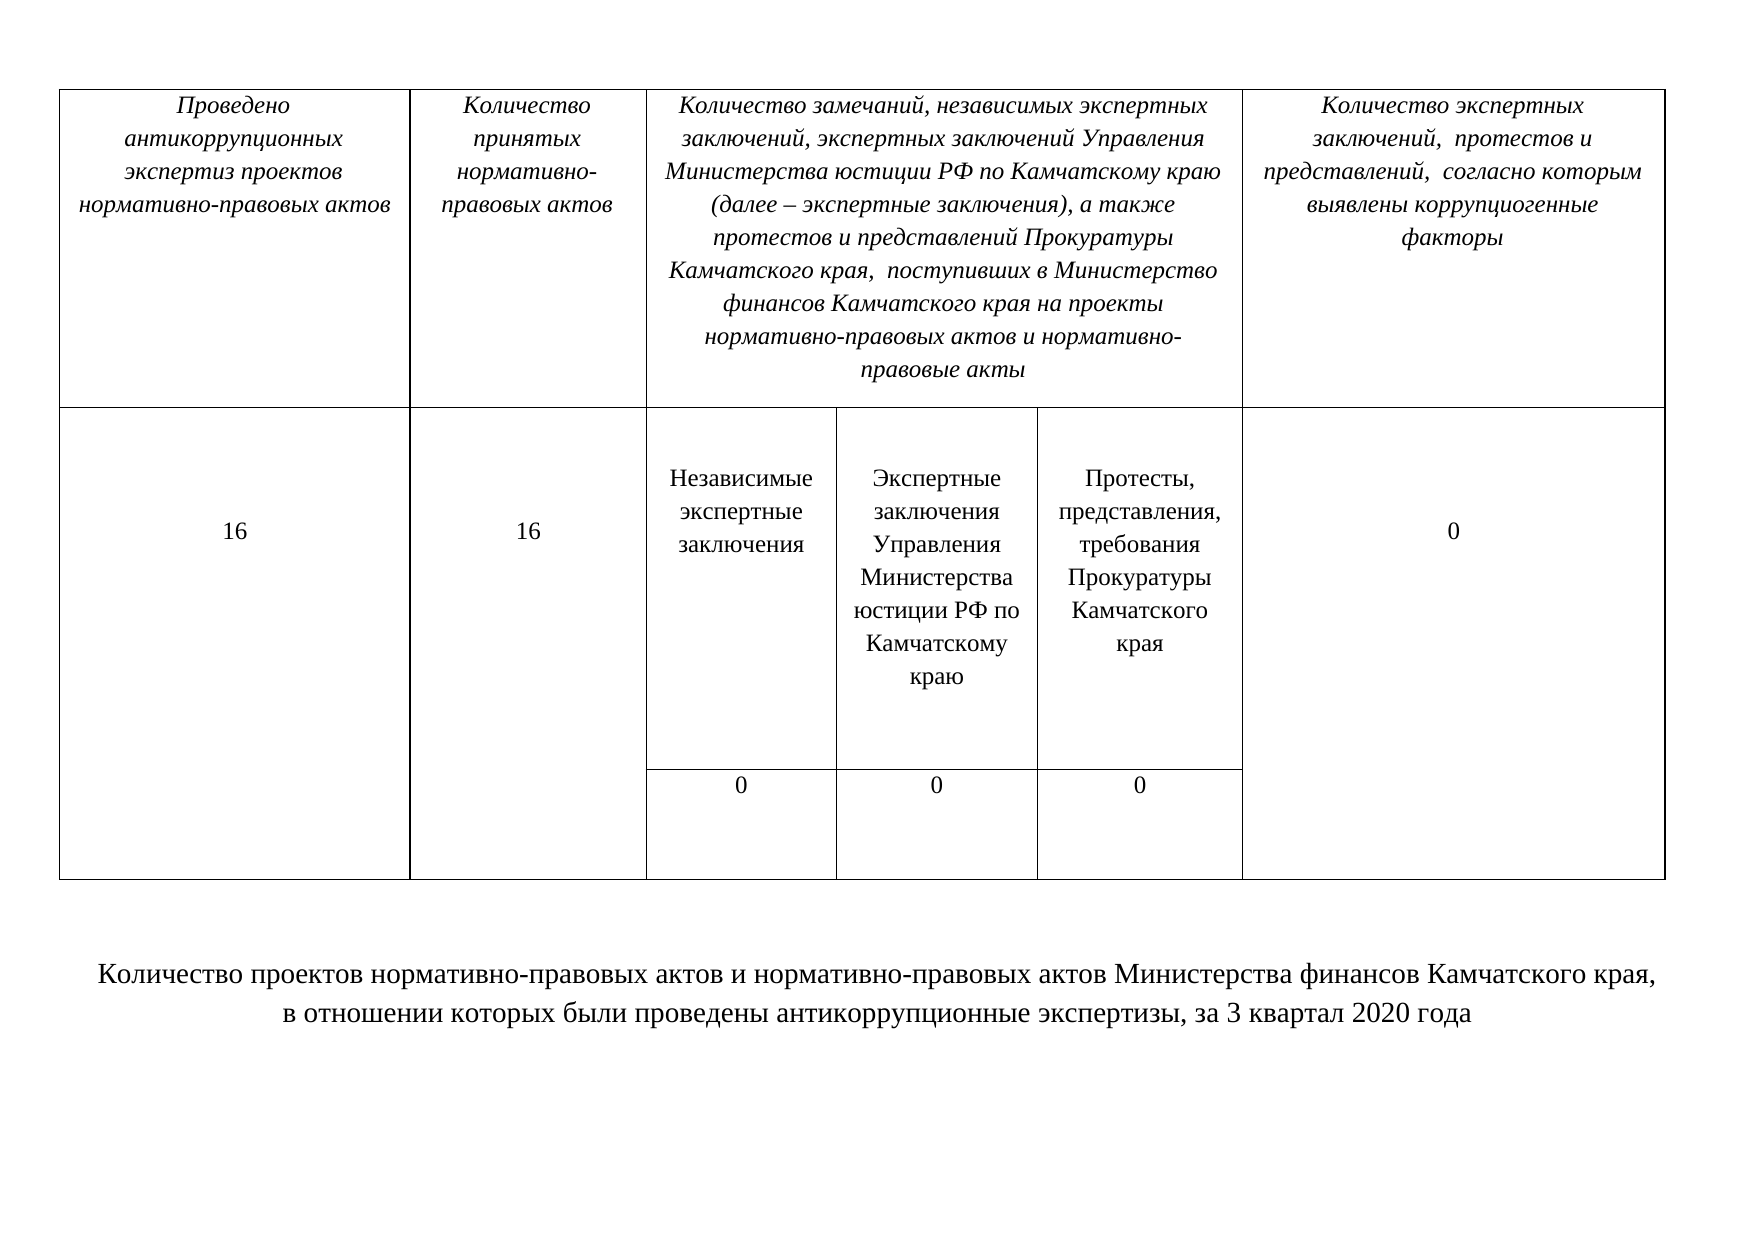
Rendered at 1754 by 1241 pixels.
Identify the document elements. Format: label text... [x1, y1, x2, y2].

table_cell [1038, 408, 1242, 462]
text в отношении которых были проведены антикоррупционные экспертизы, за 3 квартал 2020 года [59, 995, 1695, 1029]
text Количество проектов нормативно-правовых актов и нормативно-правовых актов Министерства финансов Камчатского края, [59, 957, 1695, 990]
table_header Количество замечаний, независимых экспертных заключений, экспертных заключений Управления Министерства юстиции РФ по Камчатскому краю (далее – экспертные заключения), а также протестов и представлений Прокуратуры Камчатского края, поступивших в Министерство финансов Камчатского края на проекты нормативно-правовых актов и нормативно-правовые акты [647, 90, 1242, 407]
table_cell 16 [60, 408, 409, 878]
table_cell 0 [1243, 408, 1664, 878]
table_header Количество экспертных заключений, протестов и представлений, согласно которым выявлены коррупциогенные факторы [1243, 90, 1664, 407]
table_header Проведено антикоррупционных экспертиз проектов нормативно-правовых актов [60, 90, 409, 407]
table_cell Экспертные заключения Управления Министерства юстиции РФ по Камчатскому краю [837, 462, 1037, 769]
table_header Количество принятых нормативно-правовых актов [411, 90, 646, 407]
table_cell 16 [411, 408, 646, 878]
table_cell [647, 408, 836, 462]
table_cell [1038, 824, 1242, 878]
table_cell [837, 408, 1037, 462]
table_cell [837, 824, 1037, 878]
table_cell Протесты, представления, требования Прокуратуры Камчатского края [1038, 462, 1242, 769]
table_cell 0 [1038, 770, 1242, 823]
table_cell 0 [837, 770, 1037, 823]
table_cell Независимые экспертные заключения [647, 462, 836, 769]
table_cell 0 [647, 770, 836, 878]
